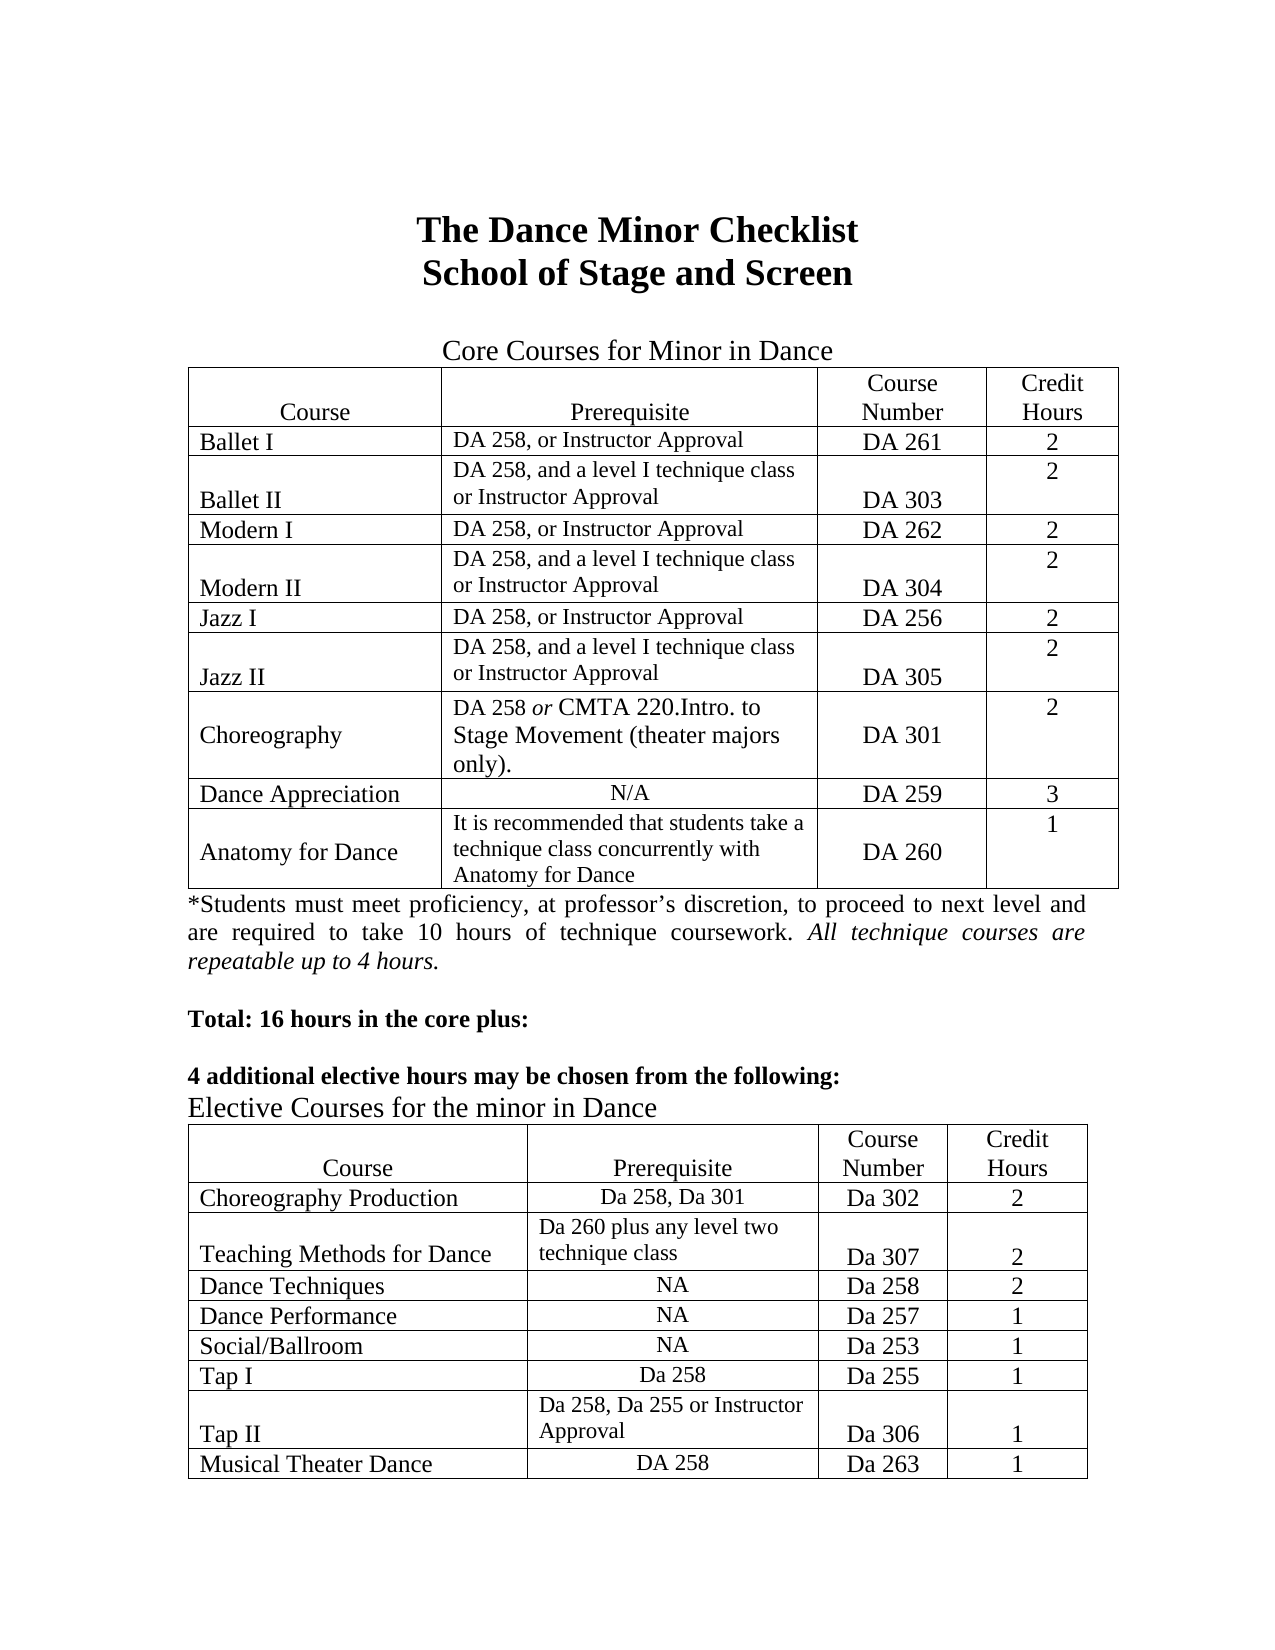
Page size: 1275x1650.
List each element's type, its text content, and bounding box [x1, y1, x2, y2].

table_cell Da 255 [819, 1361, 947, 1389]
table_cell 1 [987, 809, 1118, 888]
table_cell 2 [987, 603, 1118, 632]
table_cell Musical Theater Dance [189, 1449, 527, 1478]
table_cell 2 [948, 1183, 1087, 1212]
table_cell Teaching Methods for Dance [189, 1213, 527, 1270]
table_cell 2 [987, 692, 1118, 778]
table_cell Choreography [189, 692, 441, 778]
table_cell 2 [987, 427, 1118, 455]
table_header Prerequisite [442, 368, 817, 426]
table_cell Da 257 [819, 1301, 947, 1330]
table_cell Jazz II [189, 633, 441, 691]
table_cell Da 258 [819, 1271, 947, 1300]
table_cell Ballet II [189, 456, 441, 514]
table_cell Modern I [189, 515, 441, 544]
table_cell Ballet I [189, 427, 441, 455]
table_cell DA 258, and a level I technique class or Instructor Approval [442, 456, 817, 514]
table_header Course Number [819, 1125, 947, 1182]
table_cell Jazz I [189, 603, 441, 632]
table_header Course [189, 368, 441, 426]
table_header Course Number [818, 368, 986, 426]
table_header Prerequisite [528, 1125, 818, 1182]
table_cell Da 258, Da 301 [528, 1183, 818, 1212]
table_cell Da 260 plus any level two technique class [528, 1213, 818, 1270]
table_cell Modern II [189, 545, 441, 602]
table_cell NA [528, 1271, 818, 1300]
text Core Courses for Minor in Dance [187, 333, 1087, 367]
table_header Credit Hours [948, 1125, 1087, 1182]
table_cell 2 [987, 633, 1118, 691]
table_header Credit Hours [987, 368, 1118, 426]
table_cell Da 258, Da 255 or Instructor Approval [528, 1391, 818, 1448]
table_cell DA 305 [818, 633, 986, 691]
table_cell DA 260 [818, 809, 986, 888]
text The Dance Minor Checklist [187, 207, 1087, 251]
table_cell Dance Performance [189, 1301, 527, 1330]
table_cell Social/Ballroom [189, 1331, 527, 1360]
table_cell Dance Techniques [189, 1271, 527, 1300]
table_cell DA 301 [818, 692, 986, 778]
table_cell DA 259 [818, 779, 986, 808]
table_cell DA 258, or Instructor Approval [442, 603, 817, 632]
table_cell DA 258, and a level I technique class or Instructor Approval [442, 545, 817, 602]
text Total: 16 hours in the core plus: [187, 1004, 1087, 1032]
table_cell 1 [948, 1301, 1087, 1330]
table_cell 3 [987, 779, 1118, 808]
text *Students must meet proficiency, at professor’s discretion, to proceed to next level and are required to take 10 hours of technique coursework. All technique courses are repeatable up to 4 hours. [187, 889, 1087, 975]
table_cell Tap I [189, 1361, 527, 1389]
table_cell 1 [948, 1361, 1087, 1389]
table_cell DA 256 [818, 603, 986, 632]
text 4 additional elective hours may be chosen from the following: [187, 1061, 1087, 1090]
table_cell Da 302 [819, 1183, 947, 1212]
table_cell It is recommended that students take a technique class concurrently with Anatomy for Dance [442, 809, 817, 888]
table_cell 2 [987, 545, 1118, 602]
table_cell Da 307 [819, 1213, 947, 1270]
table_cell DA 258, or Instructor Approval [442, 427, 817, 455]
table_cell Da 258 [528, 1361, 818, 1389]
table_cell N/A [442, 779, 817, 808]
table_cell 1 [948, 1449, 1087, 1478]
table_cell 1 [948, 1331, 1087, 1360]
table_cell DA 303 [818, 456, 986, 514]
table_cell DA 258 [528, 1449, 818, 1478]
text Elective Courses for the minor in Dance [187, 1090, 1087, 1123]
table_cell DA 304 [818, 545, 986, 602]
table_cell DA 261 [818, 427, 986, 455]
table_header Course [189, 1125, 527, 1182]
table_cell Tap II [189, 1391, 527, 1448]
table_cell Da 253 [819, 1331, 947, 1360]
table_cell NA [528, 1331, 818, 1360]
table_cell DA 258, or Instructor Approval [442, 515, 817, 544]
table_cell NA [528, 1301, 818, 1330]
table_cell 2 [948, 1271, 1087, 1300]
table_cell 2 [948, 1213, 1087, 1270]
text School of Stage and Screen [187, 251, 1087, 294]
table_cell 1 [948, 1391, 1087, 1448]
table_cell 2 [987, 456, 1118, 514]
table_cell DA 262 [818, 515, 986, 544]
table_cell DA 258, and a level I technique class or Instructor Approval [442, 633, 817, 691]
table_cell Da 263 [819, 1449, 947, 1478]
table_cell Anatomy for Dance [189, 809, 441, 888]
table_cell Da 306 [819, 1391, 947, 1448]
table_cell Dance Appreciation [189, 779, 441, 808]
table_cell DA 258 or CMTA 220.Intro. to Stage Movement (theater majors only). [442, 692, 817, 778]
table_cell Choreography Production [189, 1183, 527, 1212]
table_cell 2 [987, 515, 1118, 544]
